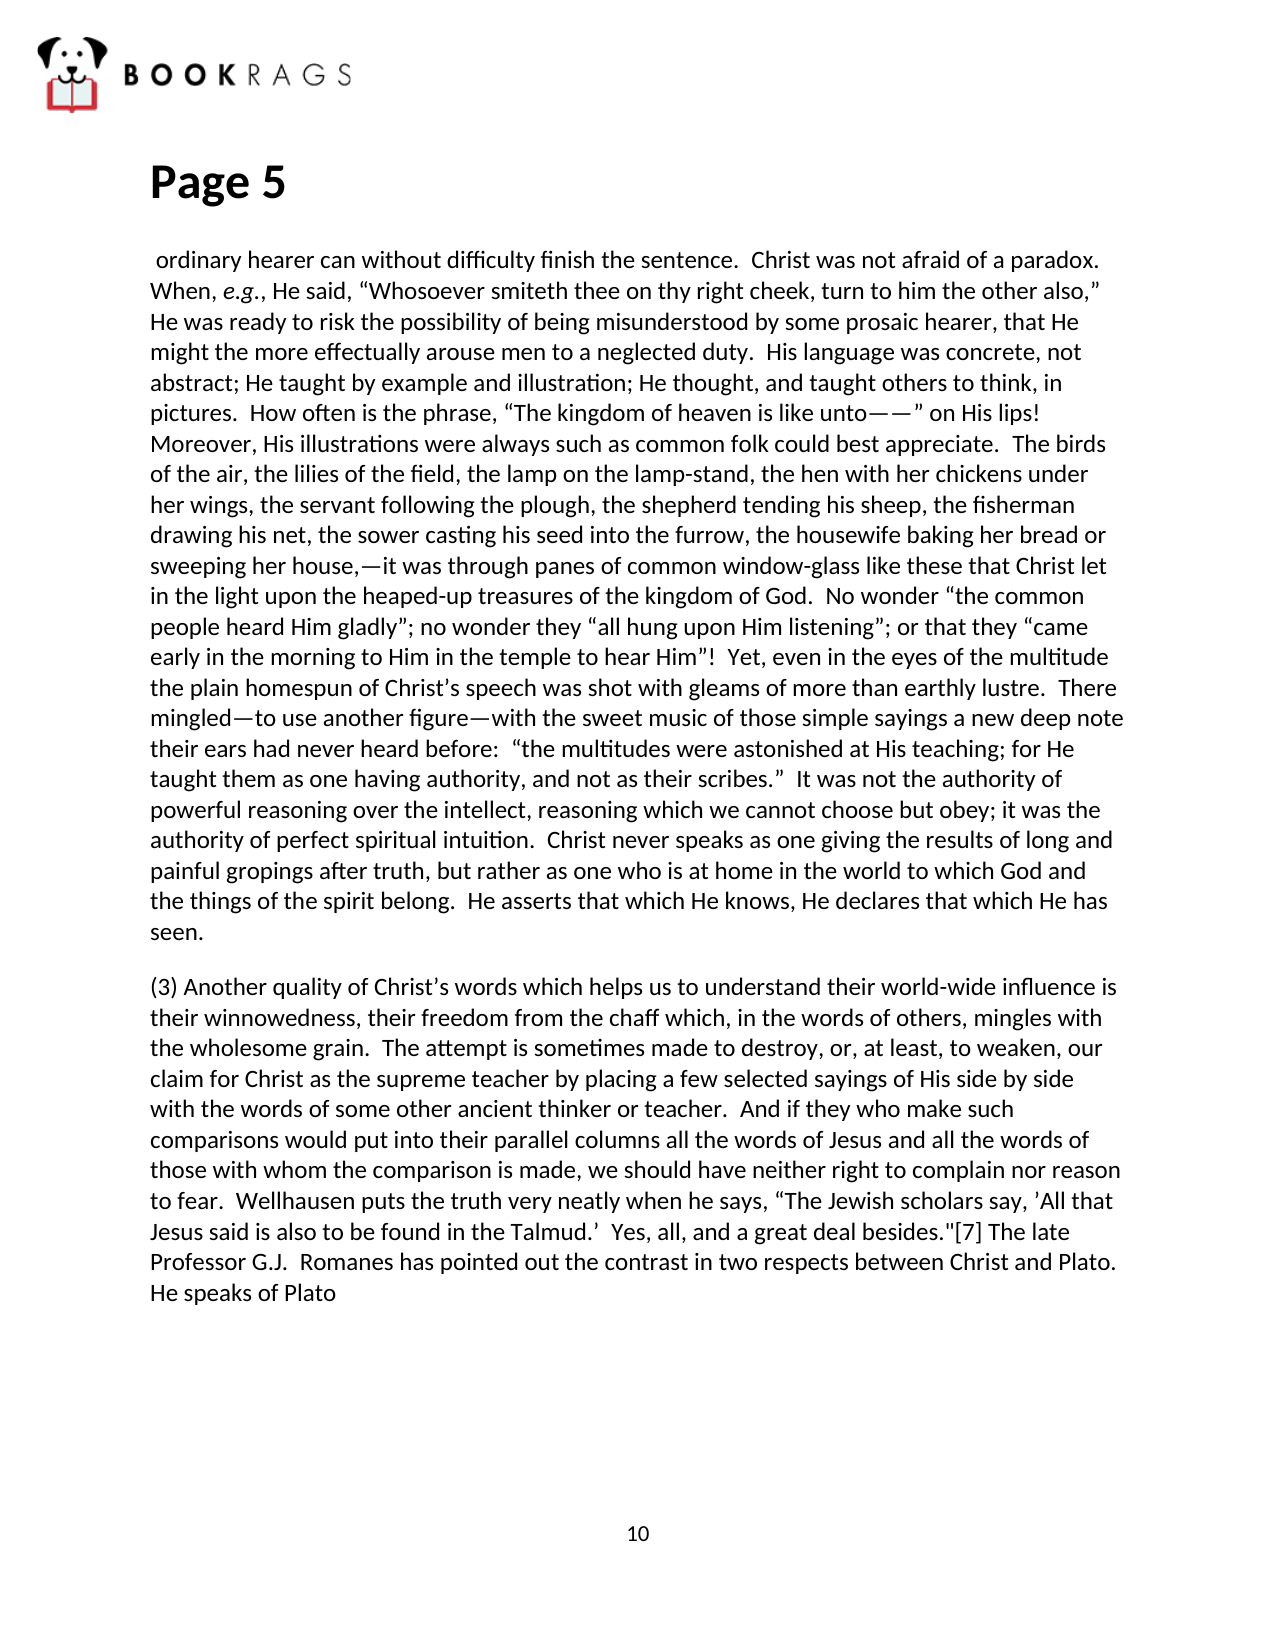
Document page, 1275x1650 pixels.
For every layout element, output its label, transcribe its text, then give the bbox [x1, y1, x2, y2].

picture [37, 37, 351, 113]
text Page 5 [150, 150, 1125, 211]
text (3) Another quality of Christ’s words which helps us to understand their world-wide influence is their winnowedness, their freedom from the chaff which, in the words of others, mingles with the wholesome grain. The attempt is sometimes made to destroy, or, at least, to weaken, our claim for Christ as the supreme teacher by placing a few selected sayings of His side by side with the words of some other ancient thinker or teacher. And if they who make such comparisons would put into their parallel columns all the words of Jesus and all the words of those with whom the comparison is made, we should have neither right to complain nor reason to fear. Wellhausen puts the truth very neatly when he says, “The Jewish scholars say, ’All that Jesus said is also to be found in the Talmud.’ Yes, all, and a great deal besides."[7] The late Professor G.J. Romanes has pointed out the contrast in two respects between Christ and Plato. He speaks of Plato [150, 972, 1125, 1307]
text ordinary hearer can without difficulty finish the sentence. Christ was not afraid of a paradox. When, e.g., He said, “Whosoever smiteth thee on thy right cheek, turn to him the other also,” He was ready to risk the possibility of being misunderstood by some prosaic hearer, that He might the more effectually arouse men to a neglected duty. His language was concrete, not abstract; He taught by example and illustration; He thought, and taught others to think, in pictures. How often is the phrase, “The kingdom of heaven is like unto——­” on His lips! Moreover, His illustrations were always such as common folk could best appreciate. The birds of the air, the lilies of the field, the lamp on the lamp-stand, the hen with her chickens under her wings, the servant following the plough, the shepherd tending his sheep, the fisherman drawing his net, the sower casting his seed into the furrow, the housewife baking her bread or sweeping her house,—­it was through panes of common window-glass like these that Christ let in the light upon the heaped-up treasures of the kingdom of God. No wonder “the common people heard Him gladly”; no wonder they “all hung upon Him listening”; or that they “came early in the morning to Him in the temple to hear Him”! Yet, even in the eyes of the multitude the plain homespun of Christ’s speech was shot with gleams of more than earthly lustre. There mingled—­to use another figure—­with the sweet music of those simple sayings a new deep note their ears had never heard before: “the multitudes were astonished at His teaching; for He taught them as one having authority, and not as their scribes.” It was not the authority of powerful reasoning over the intellect, reasoning which we cannot choose but obey; it was the authority of perfect spiritual intuition. Christ never speaks as one giving the results of long and painful gropings after truth, but rather as one who is at home in the world to which God and the things of the spirit belong. He asserts that which He knows, He declares that which He has seen. [150, 244, 1125, 947]
